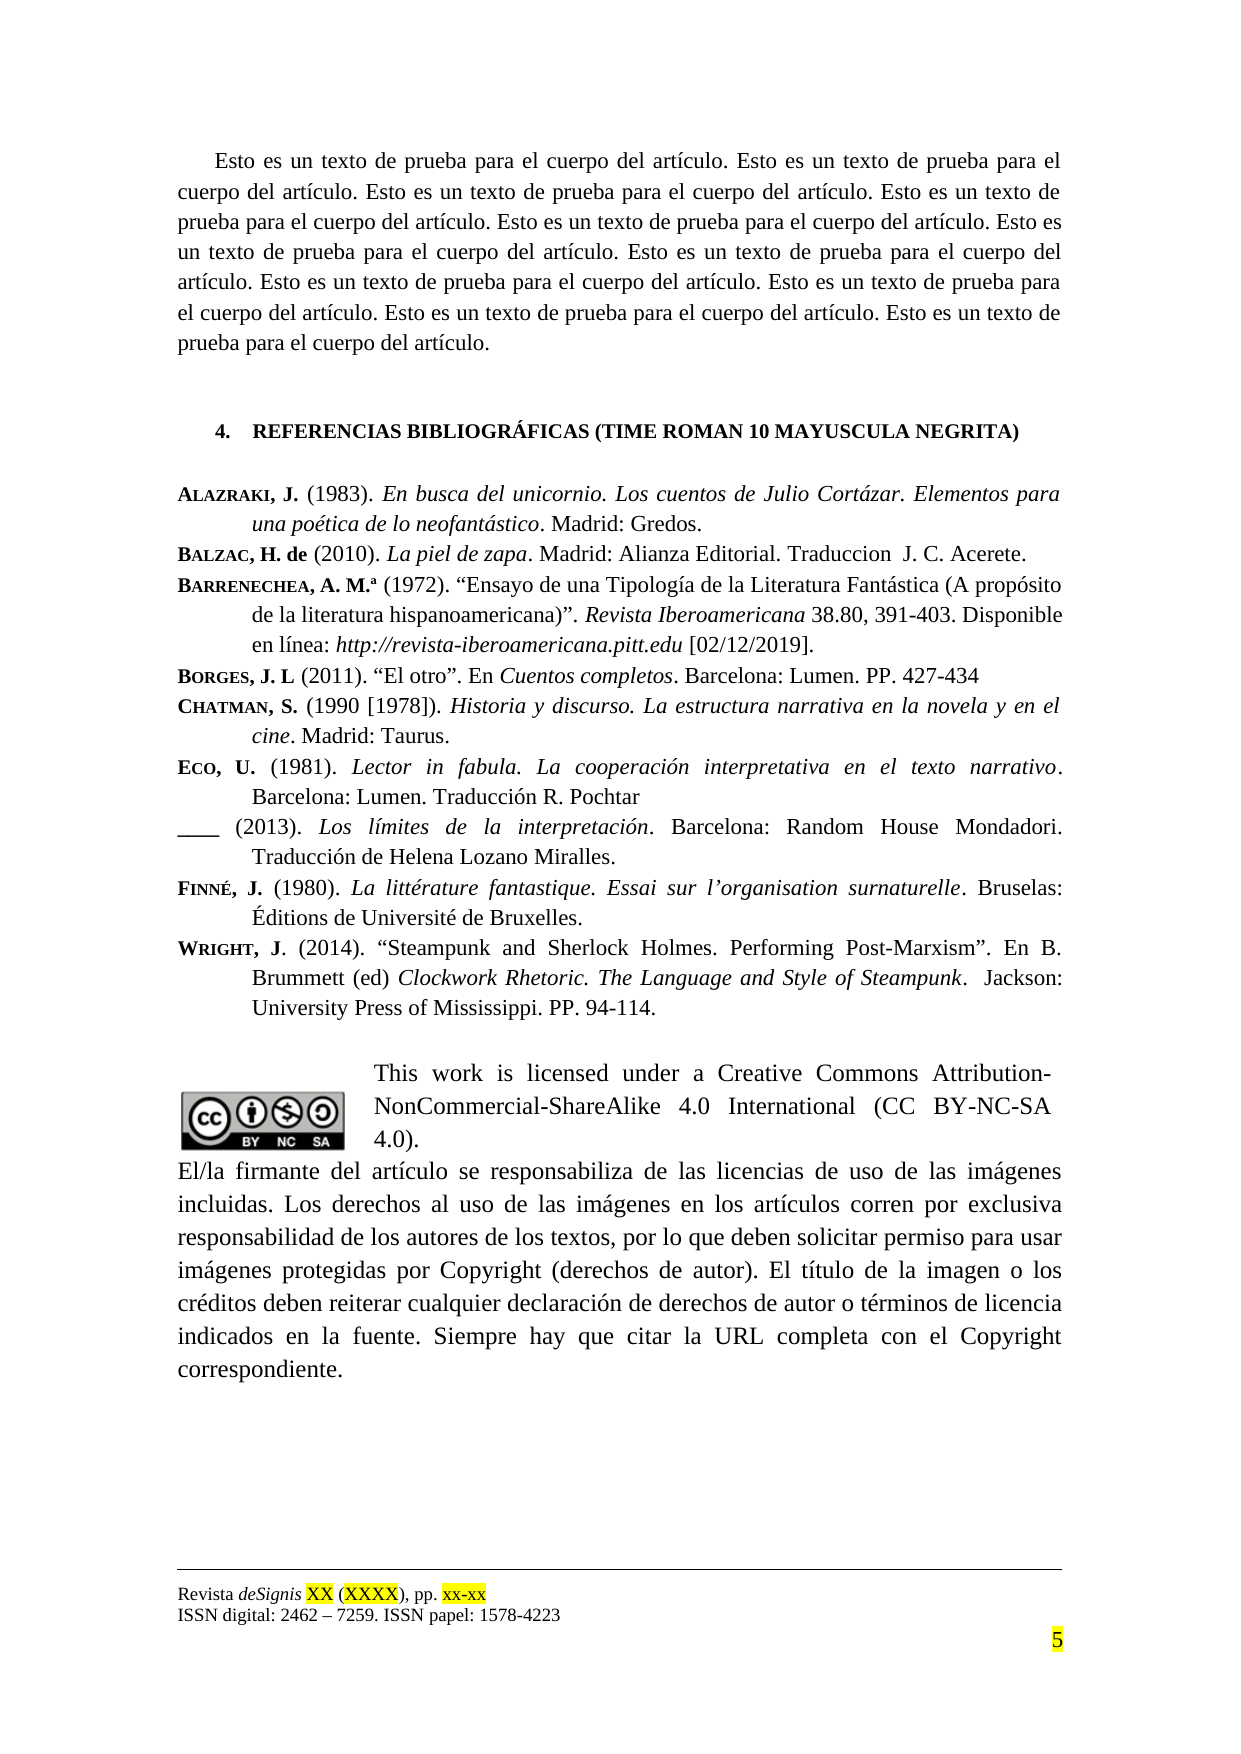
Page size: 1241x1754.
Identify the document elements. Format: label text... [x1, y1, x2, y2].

text Alazraki, J. (1983). En busca del unicornio. Los cuentos de Julio Cortázar. Elementos para una poética de lo neofantástico. Madrid: Gredos. [177, 480, 1063, 537]
text Finné, J. (1980). La littérature fantastique. Essai sur l’organisation surnaturelle. Bruselas: Éditions de Université de Bruxelles. [177, 874, 1063, 930]
list REFERENCIAS BIBLIOGRÁFICAS (TIME ROMAN 10 MAYUSCULA NEGRITA) [215, 419, 1063, 443]
text Eco, U. (1981). Lector in fabula. La cooperación interpretativa en el texto narrativo. Barcelona: Lumen. Traducción R. Pochtar [177, 753, 1063, 809]
table_header This work is licensed under a Creative Commons Attribution-NonCommercial-ShareAlike 4.0 International (CC BY-NC-SA 4.0). [362, 1058, 1063, 1156]
table_header [162, 1058, 362, 1156]
text Barrenechea, A. M.ª (1972). “Ensayo de una Tipología de la Literatura Fantástica (A propósito de la literatura hispanoamericana)”. Revista Iberoamericana 38.80, 391-403. Disponible en línea: http://revista-iberoamericana.pitt.edu [02/12/2019]. [177, 571, 1063, 658]
text Borges, J. L (2011). “El otro”. En Cuentos completos. Barcelona: Lumen. PP. 427-434 [177, 662, 1063, 688]
text El/la firmante del artículo se responsabiliza de las licencias de uso de las imágenes incluidas. Los derechos al uso de las imágenes en los artículos corren por exclusiva responsabilidad de los autores de los textos, por lo que deben solicitar permiso para usar imágenes protegidas por Copyright (derechos de autor). El título de la imagen o los créditos deben reiterar cualquier declaración de derechos de autor o términos de licencia indicados en la fuente. Siempre hay que citar la URL completa con el Copyright correspondiente. [177, 1156, 1063, 1383]
text Wright, J. (2014). “Steampunk and Sherlock Holmes. Performing Post-Marxism”. En B. Brummett (ed) Clockwork Rhetoric. The Language and Style of Steampunk. Jackson: University Press of Mississippi. PP. 94-114. [177, 934, 1063, 1021]
text Balzac, H. de (2010). La piel de zapa. Madrid: Alianza Editorial. Traduccion J. C. Acerete. [177, 541, 1063, 567]
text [177, 148, 1063, 355]
text Chatman, S. (1990 [1978]). Historia y discurso. La estructura narrativa en la novela y en el cine. Madrid: Taurus. [177, 692, 1063, 749]
picture [179, 1090, 347, 1153]
text ____ (2013). Los límites de la interpretación. Barcelona: Random House Mondadori. Traducción de Helena Lozano Miralles. [177, 813, 1063, 870]
